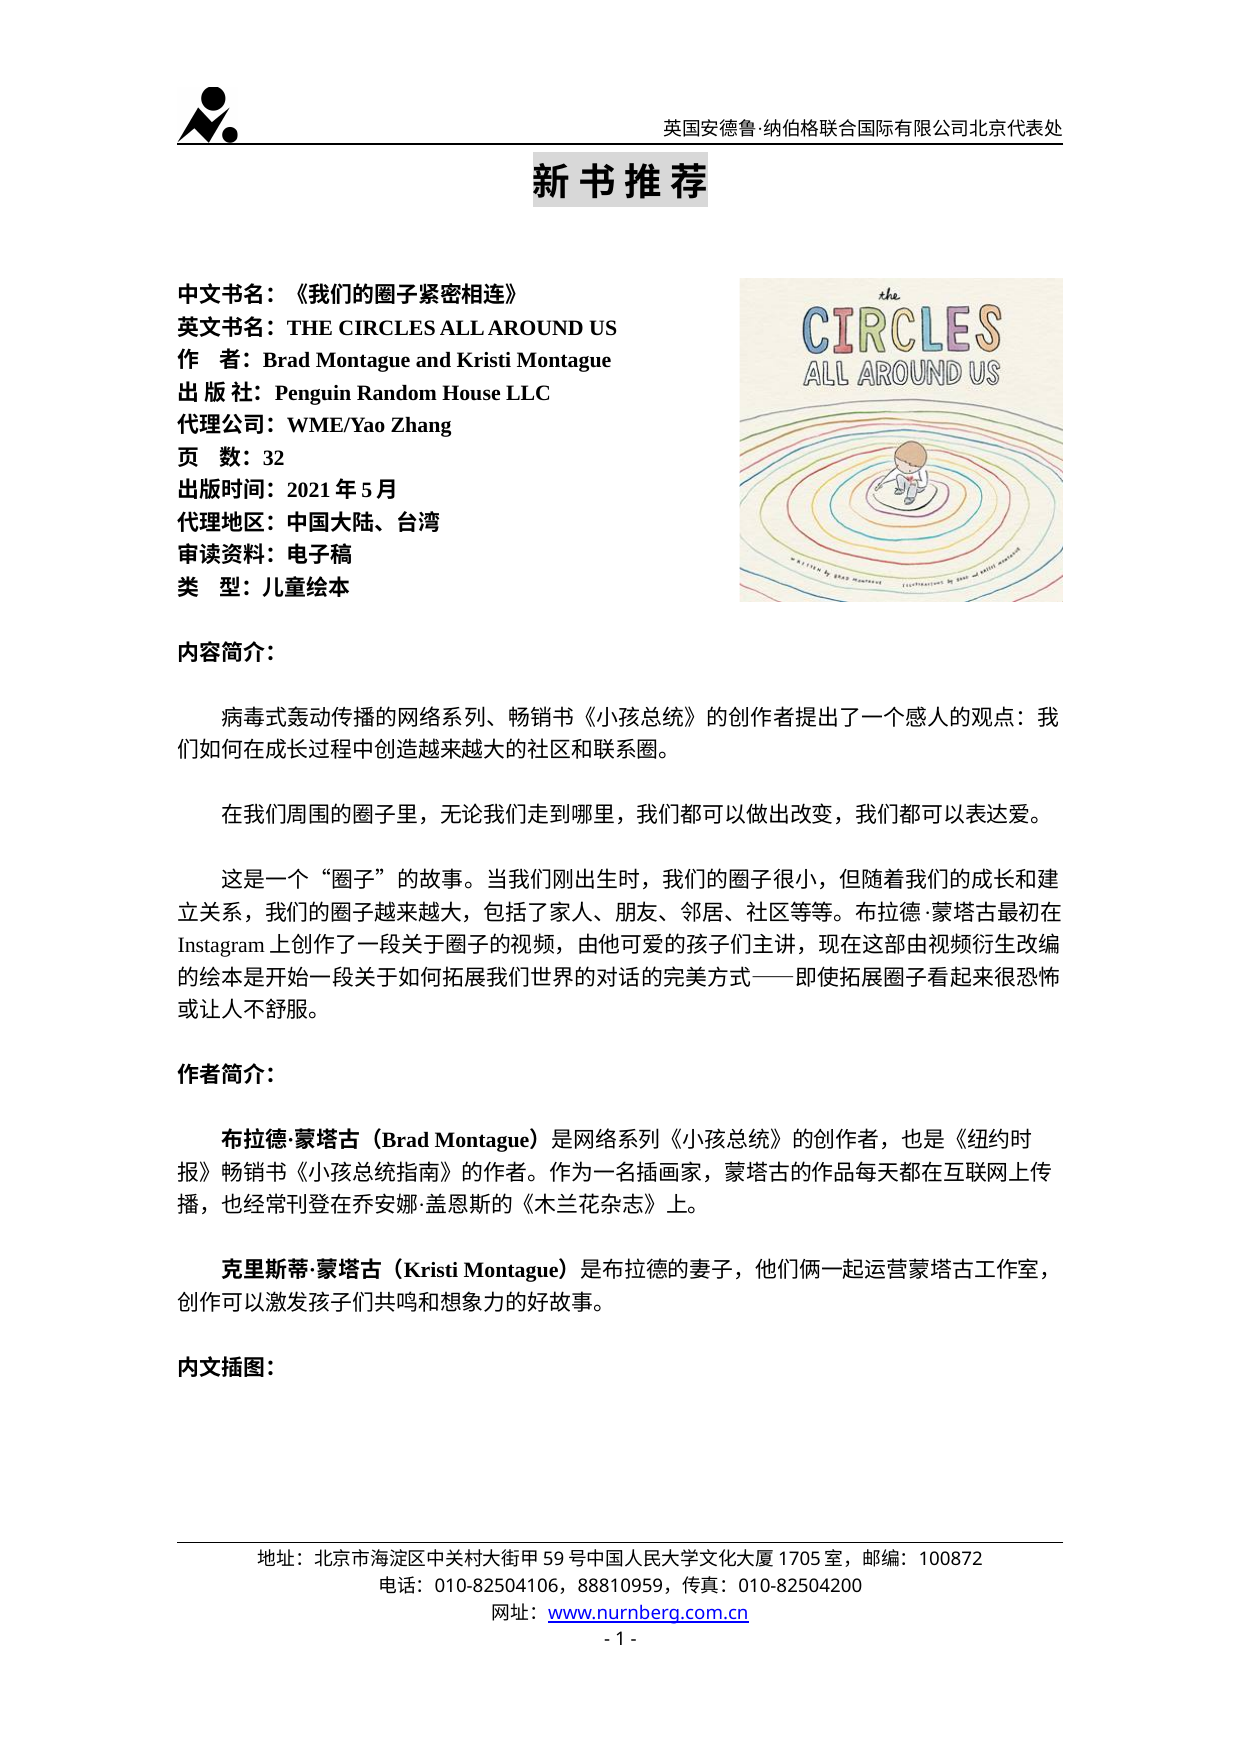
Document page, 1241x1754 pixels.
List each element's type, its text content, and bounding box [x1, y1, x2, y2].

text 这是一个“圈子”的故事。当我们刚出生时，我们的圈子很小，但随着我们的成长和建立关系，我们的圈子越来越大，包括了家人、朋友、邻居、社区等等。布拉德·蒙塔古最初在Instagram上创作了一段关于圈子的视频，由他可爱的孩子们主讲，现在这部由视频衍生改编的绘本是开始一段关于如何拓展我们世界的对话的完美方式——即使拓展圈子看起来很恐怖或让人不舒服。 [177, 862, 1063, 1024]
text 新 书 推 荐 [177, 147, 1063, 212]
text 内容简介： [177, 634, 1063, 667]
text 在我们周围的圈子里，无论我们走到哪里，我们都可以做出改变，我们都可以表达爱。 [177, 797, 1063, 829]
text 病毒式轰动传播的网络系列、畅销书《小孩总统》的创作者提出了一个感人的观点：我们如何在成长过程中创造越来越大的社区和联系圈。 [177, 699, 1063, 764]
text 英文书名：THE CIRCLES ALL AROUND US [177, 309, 739, 342]
text 页 数：32 [177, 439, 739, 472]
text 布拉德·蒙塔古（Brad Montague）是网络系列《小孩总统》的创作者，也是《纽约时报》畅销书《小孩总统指南》的作者。作为一名插画家，蒙塔古的作品每天都在互联网上传播，也经常刊登在乔安娜·盖恩斯的《木兰花杂志》上。 [177, 1122, 1063, 1219]
text 作者简介： [177, 1057, 1063, 1089]
text 克里斯蒂·蒙塔古（Kristi Montague）是布拉德的妻子，他们俩一起运营蒙塔古工作室，创作可以激发孩子们共鸣和想象力的好故事。 [177, 1252, 1063, 1317]
picture [177, 87, 238, 143]
text 类 型：儿童绘本 [177, 569, 739, 602]
text 作 者：Brad Montague and Kristi Montague [177, 342, 739, 374]
picture [739, 278, 1063, 602]
text 审读资料：电子稿 [177, 537, 739, 569]
text 中文书名：《我们的圈子紧密相连》 [177, 277, 1063, 309]
text 内文插图： [177, 1349, 1063, 1382]
text 代理公司：WME/Yao Zhang [177, 407, 739, 439]
text 出 版 社：Penguin Random House LLC [177, 374, 739, 407]
text 代理地区：中国大陆、台湾 [177, 504, 739, 537]
text 出版时间：2021年5月 [177, 472, 739, 504]
